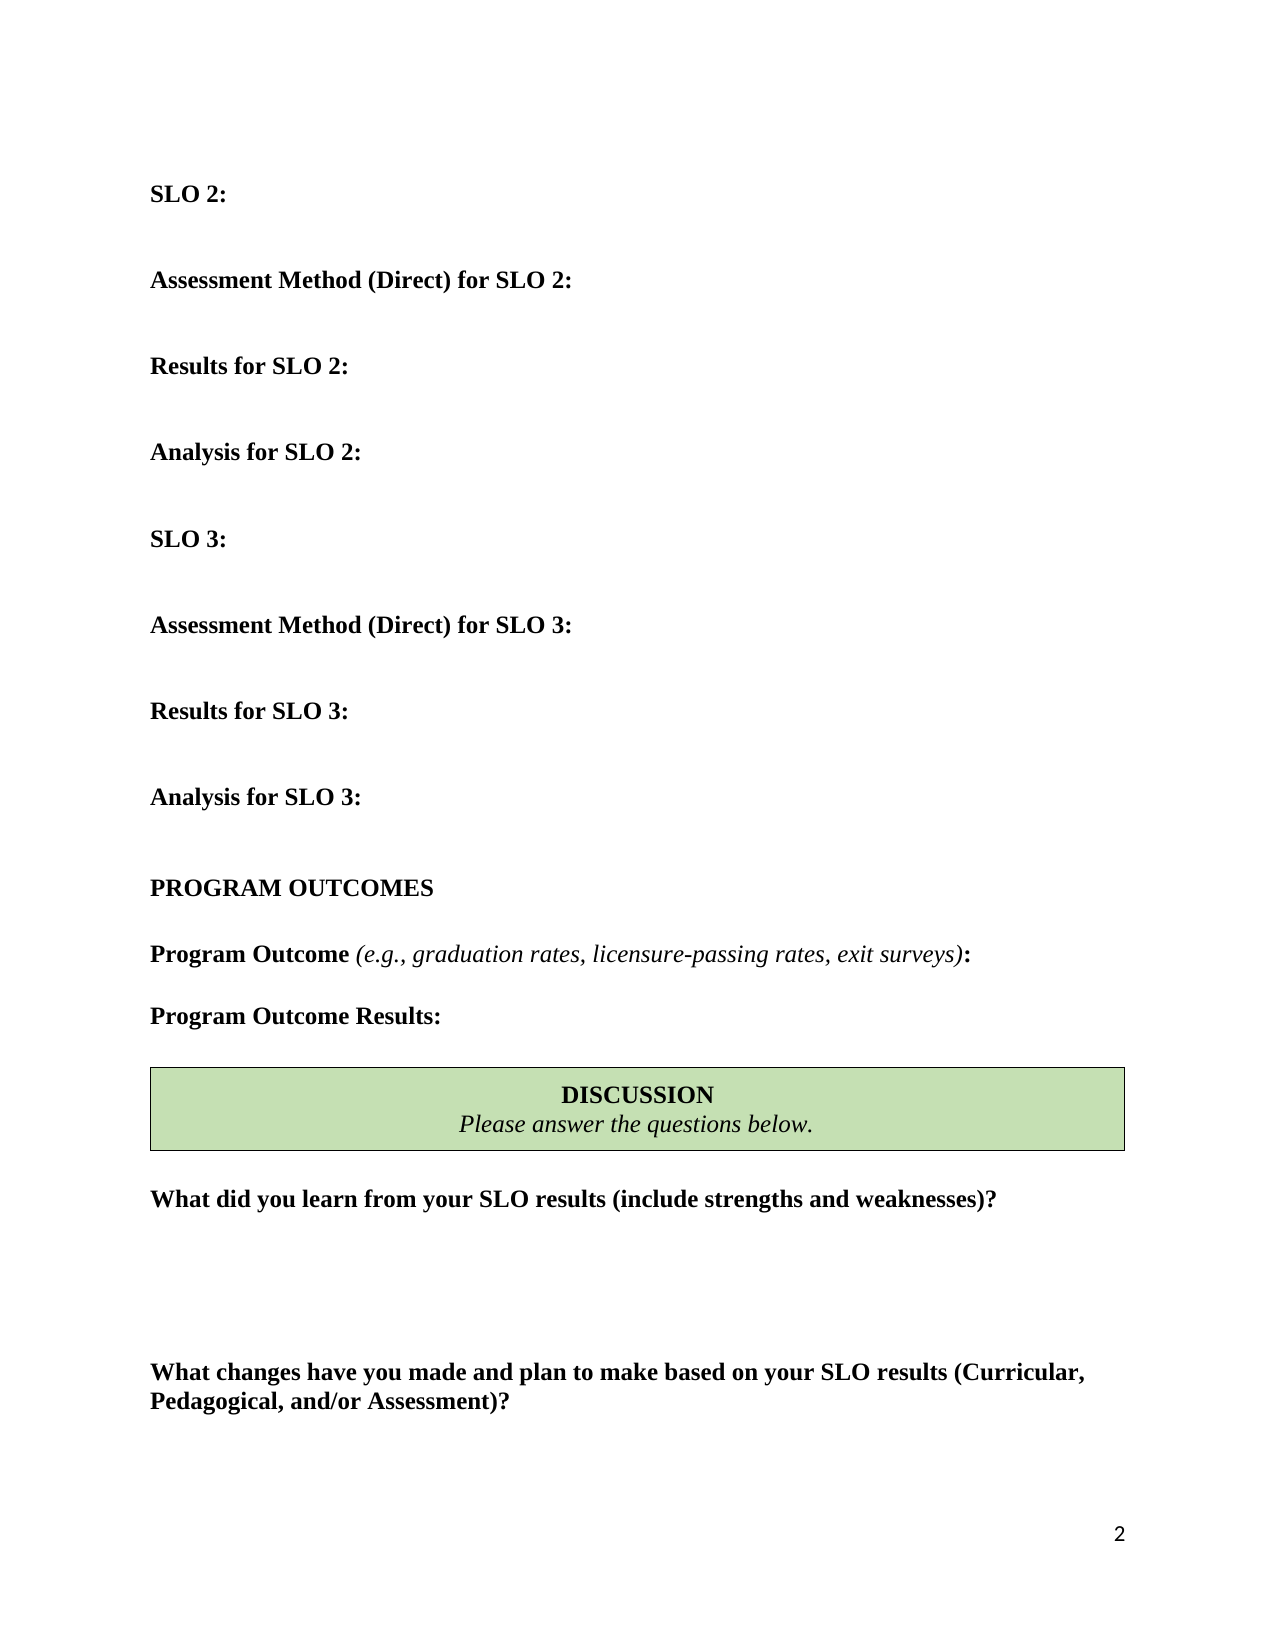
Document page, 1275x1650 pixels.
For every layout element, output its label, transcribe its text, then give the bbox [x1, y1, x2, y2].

text What did you learn from your SLO results (include strengths and weaknesses)? [150, 1184, 1125, 1213]
text Assessment Method (Direct) for SLO 3: [150, 610, 1125, 639]
text SLO 2: [150, 179, 1125, 207]
text SLO 3: [150, 524, 1125, 552]
list Analysis for SLO 2: [150, 437, 1125, 466]
text Results for SLO 2: [150, 351, 1125, 380]
list Analysis for SLO 3: [150, 782, 1125, 811]
text Program Outcome Results: [150, 1001, 1125, 1029]
text Program Outcome (e.g., graduation rates, licensure-passing rates, exit surveys): [150, 939, 1125, 968]
text PROGRAM OUTCOMES [150, 873, 1125, 902]
text Assessment Method (Direct) for SLO 2: [150, 265, 1125, 294]
text Results for SLO 3: [150, 696, 1125, 725]
text What changes have you made and plan to make based on your SLO results (Curricular, Pedagogical, and/or Assessment)? [150, 1357, 1125, 1414]
table_header DISCUSSION Please answer the questions below. [151, 1068, 1124, 1150]
